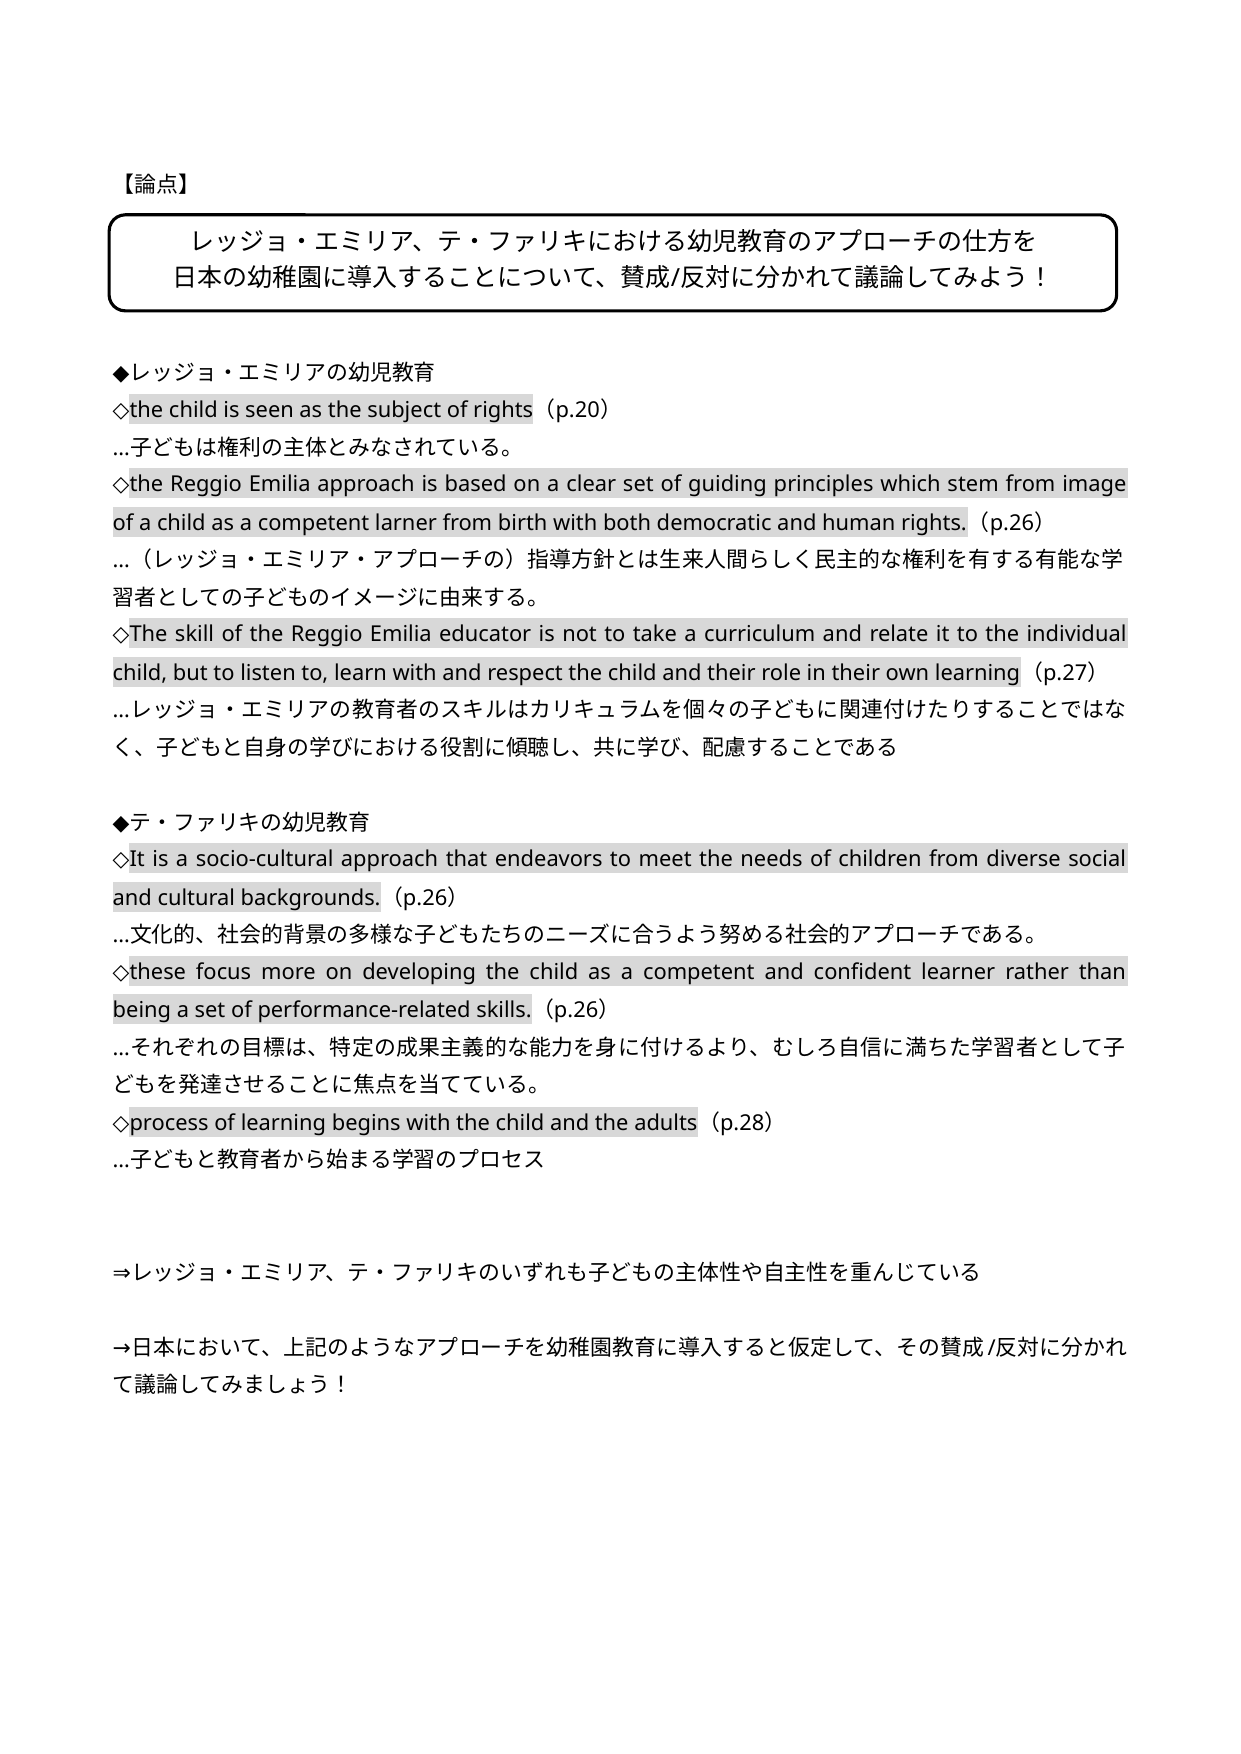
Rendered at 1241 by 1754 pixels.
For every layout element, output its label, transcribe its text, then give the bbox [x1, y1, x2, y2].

text →日本において、上記のようなアプローチを幼稚園教育に導入すると仮定して、その賛成/反対に分かれて議論してみましょう！ [112, 1327, 1128, 1402]
text ◆テ・ファリキの幼児教育 [112, 802, 1128, 839]
text …子どもと教育者から始まる学習のプロセス [112, 1139, 1128, 1177]
text ◇these focus more on developing the child as a competent and confident learner rather than being a set of performance-related skills.（p.26） [112, 952, 1128, 980]
text …それぞれの目標は、特定の成果主義的な能力を身に付けるより、むしろ自信に満ちた学習者として子どもを発達させることに焦点を当てている。 [112, 1027, 1128, 1102]
text ◇the child is seen as the subject of rights（p.20） [112, 389, 1128, 427]
text ◇these focus more on developing the child as a competent and confident learner rather than being a set of performance-related skills.（p.26） [112, 974, 1128, 1027]
text ◇It is a socio-cultural approach that endeavors to meet the needs of children from diverse social and cultural backgrounds.（p.26） [112, 861, 1128, 914]
text ◇It is a socio-cultural approach that endeavors to meet the needs of children from diverse social and cultural backgrounds.（p.26） [112, 839, 1128, 867]
text ◇the Reggio Emilia approach is based on a clear set of guiding principles which stem from image of a child as a competent larner from birth with both democratic and human rights.（p.26） [112, 486, 1128, 539]
text …（レッジョ・エミリア・アプローチの）指導方針とは生来人間らしく民主的な権利を有する有能な学習者としての子どものイメージに由来する。 [112, 539, 1128, 614]
text ◆レッジョ・エミリアの幼児教育 [112, 352, 1128, 389]
text …レッジョ・エミリアの教育者のスキルはカリキュラムを個々の子どもに関連付けたりすることではなく、子どもと自身の学びにおける役割に傾聴し、共に学び、配慮することである [112, 689, 1128, 764]
text ◇process of learning begins with the child and the adults（p.28） [112, 1102, 1128, 1139]
text …子どもは権利の主体とみなされている。 [112, 427, 1128, 464]
text ◇The skill of the Reggio Emilia educator is not to take a curriculum and relate it to the individual child, but to listen to, learn with and respect the child and their role in their own learning（p.27） [112, 614, 1128, 642]
text …文化的、社会的背景の多様な子どもたちのニーズに合うよう努める社会的アプローチである。 [112, 914, 1128, 952]
text 【論点】 [112, 164, 1128, 202]
text ⇒レッジョ・エミリア、テ・ファリキのいずれも子どもの主体性や自主性を重んじている [112, 1252, 1128, 1289]
text ◇The skill of the Reggio Emilia educator is not to take a curriculum and relate it to the individual child, but to listen to, learn with and respect the child and their role in their own learning（p.27） [112, 636, 1128, 689]
text ◇the Reggio Emilia approach is based on a clear set of guiding principles which stem from image of a child as a competent larner from birth with both democratic and human rights.（p.26） [112, 464, 1128, 492]
